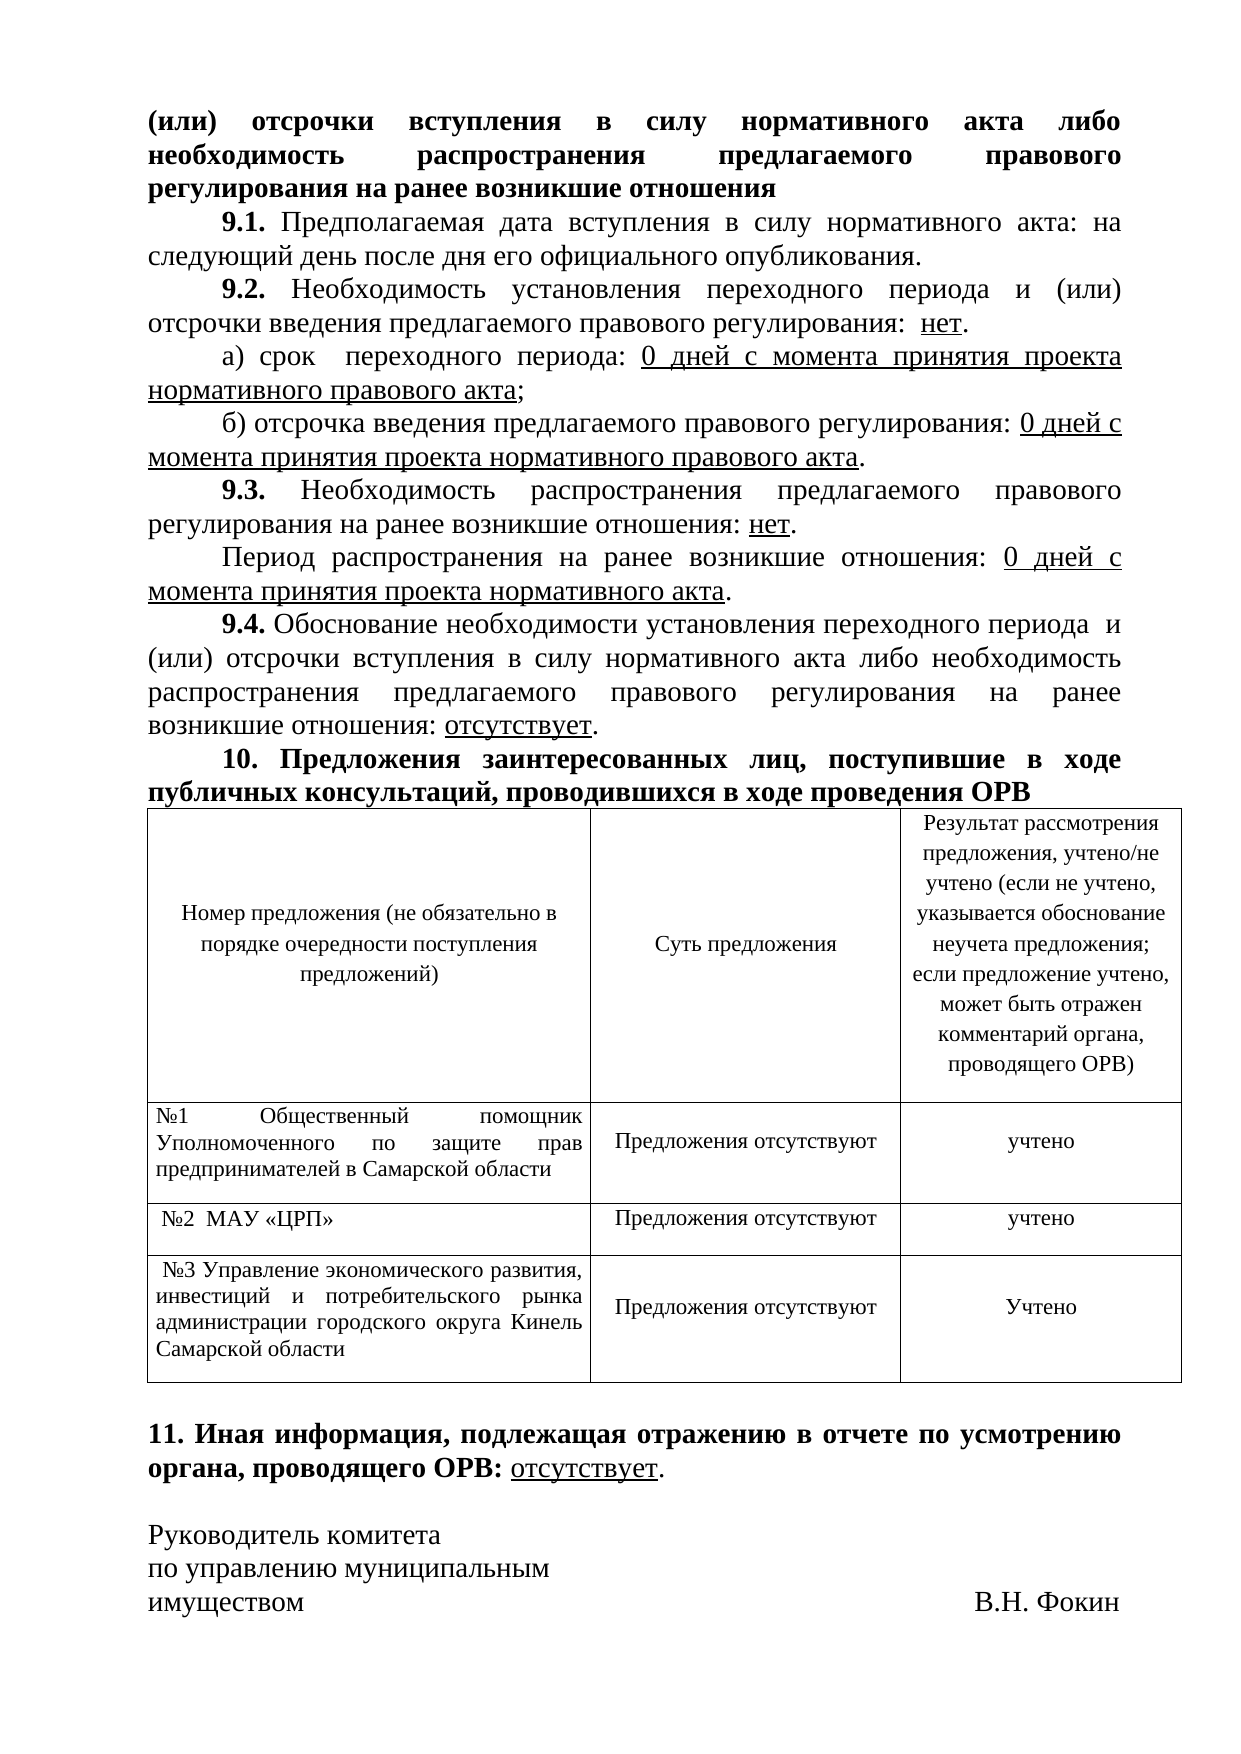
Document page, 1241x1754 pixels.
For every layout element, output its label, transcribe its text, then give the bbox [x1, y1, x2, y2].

text а) срок переходного периода: 0 дней с момента принятия проекта нормативного правового акта; [148, 338, 1122, 405]
table_cell учтено [901, 1103, 1181, 1202]
table_cell Предложения отсутствуют [591, 1103, 900, 1202]
table_header Номер предложения (не обязательно в порядке очередности поступления предложений) [148, 809, 590, 1102]
table_header Суть предложения [591, 809, 900, 1102]
table_cell учтено [901, 1204, 1181, 1254]
table_cell №3 Управление экономического развития, инвестиций и потребительского рынка администрации городского округа Кинель Самарской области [148, 1256, 590, 1382]
text 9.1. Предполагаемая дата вступления в силу нормативного акта: на следующий день после дня его официального опубликования. [148, 204, 1122, 271]
text Период распространения на ранее возникшие отношения: 0 дней с момента принятия проекта нормативного акта. [148, 539, 1122, 607]
table_cell Предложения отсутствуют [591, 1256, 900, 1382]
text по управлению муниципальным [148, 1551, 1122, 1584]
text имуществом В.Н. Фокин [148, 1584, 1122, 1618]
text 9.3. Необходимость распространения предлагаемого правового регулирования на ранее возникшие отношения: нет. [148, 472, 1122, 539]
text 11. Иная информация, подлежащая отражению в отчете по усмотрению органа, проводящего ОРВ: отсутствует. [148, 1416, 1122, 1483]
table_cell Предложения отсутствуют [591, 1204, 900, 1254]
text 10. Предложения заинтересованных лиц, поступившие в ходе публичных консультаций, проводившихся в ходе проведения ОРВ [148, 741, 1122, 808]
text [148, 103, 1122, 204]
table_cell №2 МАУ «ЦРП» [148, 1204, 590, 1254]
text 9.4. Обоснование необходимости установления переходного периода и (или) отсрочки вступления в силу нормативного акта либо необходимость распространения предлагаемого правового регулирования на ранее возникшие отношения: отсутствует. [148, 607, 1122, 741]
table_header Результат рассмотрения предложения, учтено/не учтено (если не учтено, указывается обоснование неучета предложения; если предложение учтено, может быть отражен комментарий органа, проводящего ОРВ) [901, 809, 1181, 1102]
text 9.2. Необходимость установления переходного периода и (или) отсрочки введения предлагаемого правового регулирования: нет. [148, 271, 1122, 338]
text б) отсрочка введения предлагаемого правового регулирования: 0 дней с момента принятия проекта нормативного правового акта. [148, 405, 1122, 472]
text Руководитель комитета [148, 1517, 1122, 1551]
table_cell Учтено [901, 1256, 1181, 1382]
table_cell №1 Общественный помощник Уполномоченного по защите прав предпринимателей в Самарской области [148, 1103, 590, 1202]
